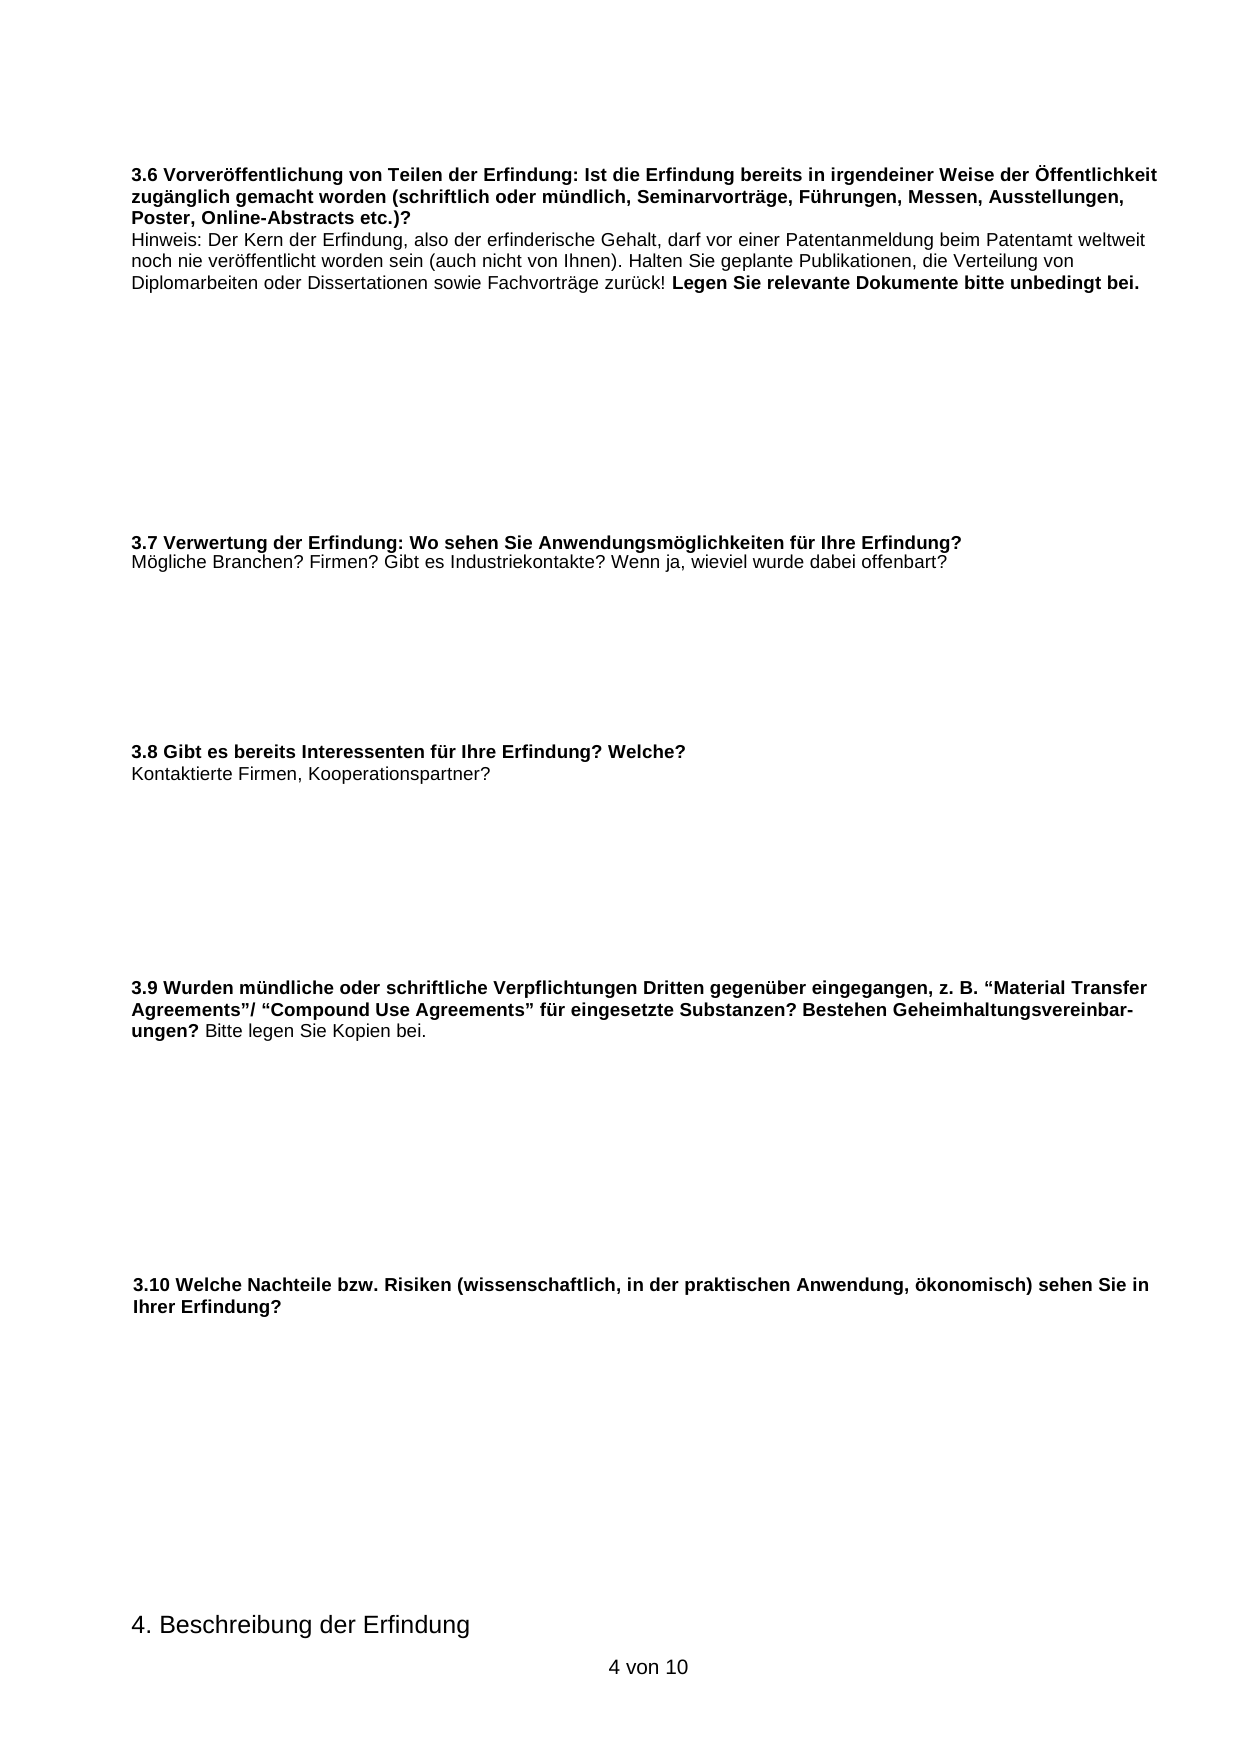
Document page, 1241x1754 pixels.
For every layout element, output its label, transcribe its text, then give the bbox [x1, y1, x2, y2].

subtitle 3.9 Wurden mündliche oder schriftliche Verpflichtungen Dritten gegenüber eingegangen, z. B. “Material Transfer Agreements”/ “Compound Use Agreements” für eingesetzte Substanzen? Bestehen Geheimhaltungsvereinbar-ungen? Bitte legen Sie Kopien bei. [131, 977, 1165, 1042]
subtitle 3.10 Welche Nachteile bzw. Risiken (wissenschaftlich, in der praktischen Anwendung, ökonomisch) sehen Sie in Ihrer Erfindung? [133, 1274, 1165, 1317]
subtitle 3.7 Verwertung der Erfindung: Wo sehen Sie Anwendungsmöglichkeiten für Ihre Erfindung? [131, 532, 1165, 554]
subtitle Kontaktierte Firmen, Kooperationspartner? [131, 763, 1165, 784]
subtitle Hinweis: Der Kern der Erfindung, also der erfinderische Gehalt, darf vor einer Patentanmeldung beim Patentamt weltweit noch nie veröffentlicht worden sein (auch nicht von Ihnen). Halten Sie geplante Publikationen, die Verteilung von Diplomarbeiten oder Dissertationen sowie Fachvorträge zurück! Legen Sie relevante Dokumente bitte unbedingt bei. [131, 229, 1165, 293]
subtitle 4. Beschreibung der Erfindung [131, 1610, 1165, 1639]
subtitle 3.6 Vorveröffentlichung von Teilen der Erfindung: Ist die Erfindung bereits in irgendeiner Weise der Öffentlichkeit zugänglich gemacht worden (schriftlich oder mündlich, Seminarvorträge, Führungen, Messen, Ausstellungen, Poster, Online-Abstracts etc.)? [131, 164, 1165, 229]
text Mögliche Branchen? Firmen? Gibt es Industriekontakte? Wenn ja, wieviel wurde dabei offenbart? [131, 554, 1131, 572]
subtitle 3.8 Gibt es bereits Interessenten für Ihre Erfindung? Welche? [131, 741, 1165, 763]
